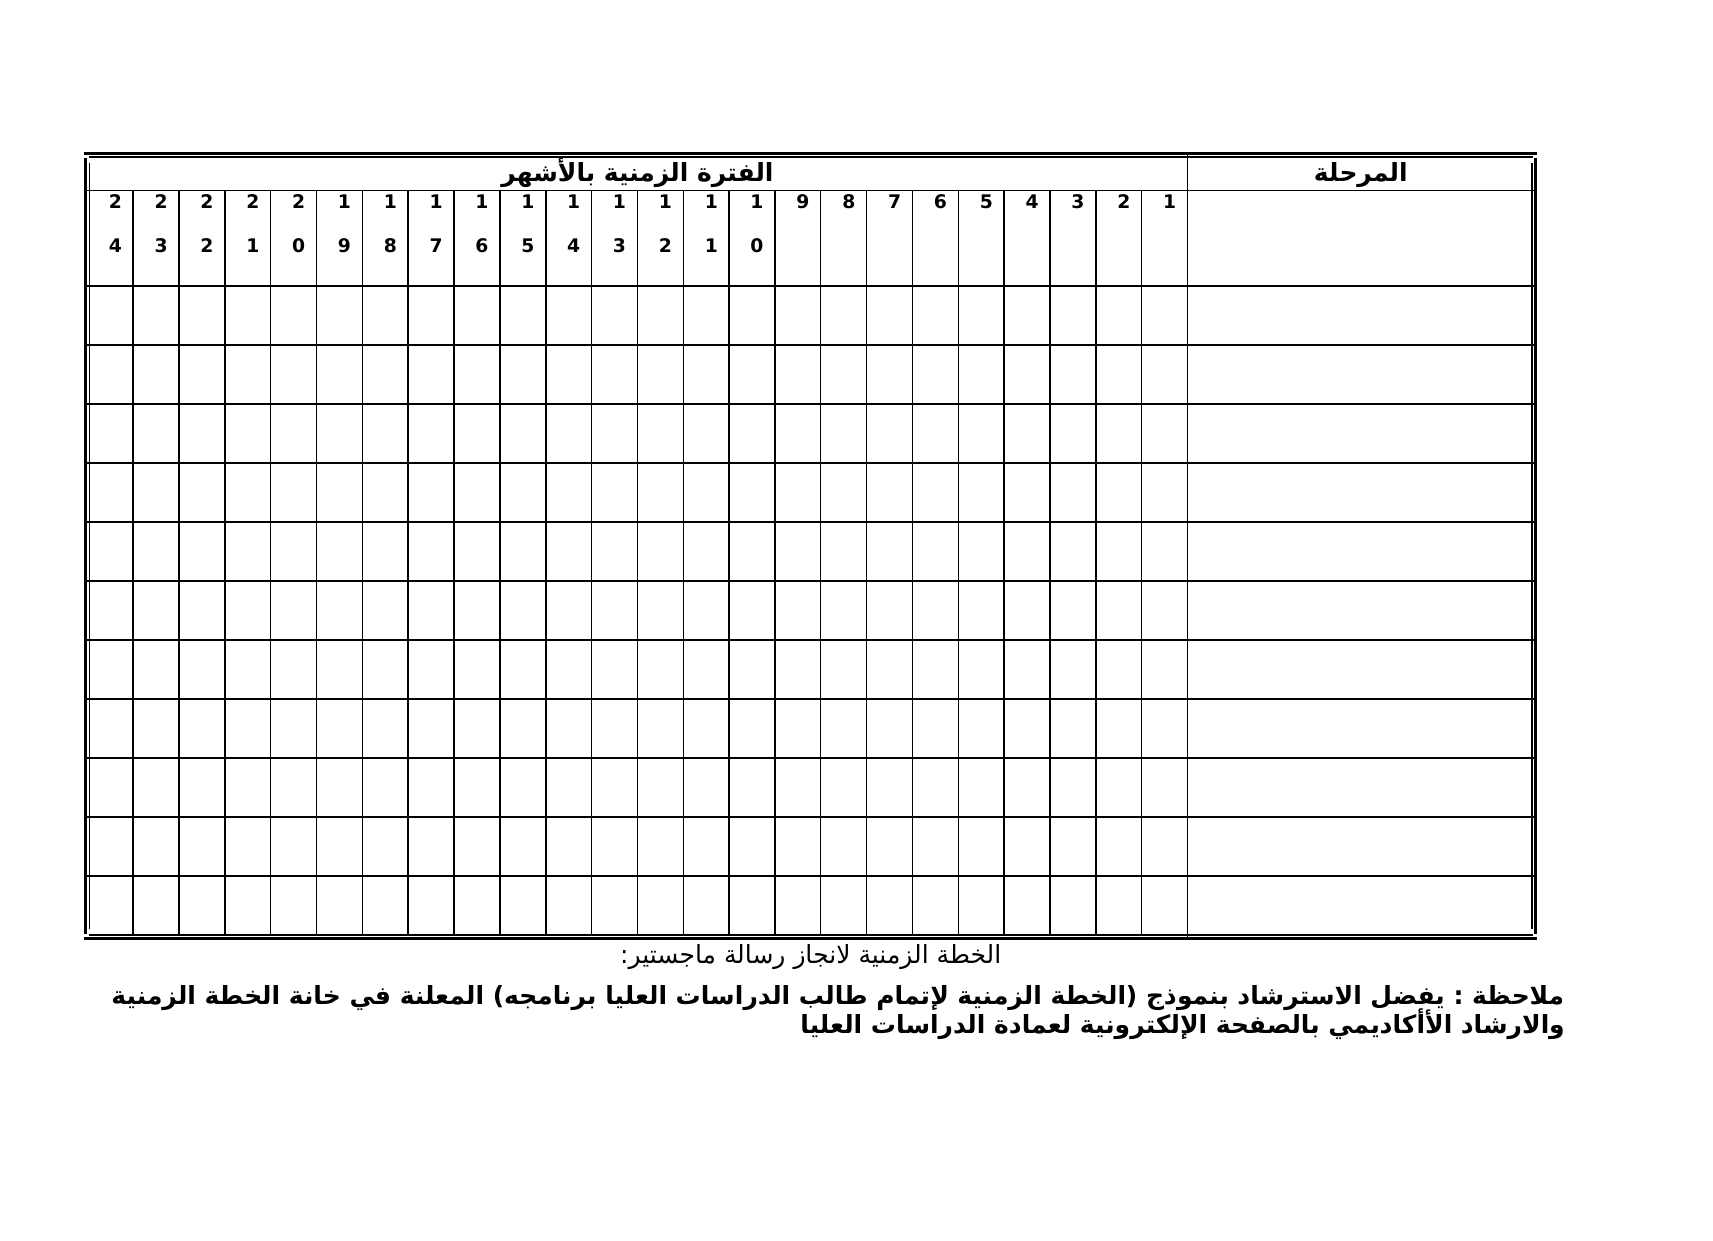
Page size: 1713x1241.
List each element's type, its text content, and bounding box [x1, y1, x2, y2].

table_cell [226, 346, 270, 403]
table_cell [821, 582, 866, 639]
table_cell [363, 405, 407, 462]
table_cell [363, 287, 407, 344]
table_cell 21 [226, 191, 270, 285]
table_cell [1051, 641, 1095, 698]
table_cell [501, 641, 545, 698]
table_cell [730, 405, 774, 462]
table_cell [134, 405, 178, 462]
table_cell [90, 641, 132, 698]
table_cell [776, 346, 820, 403]
table_cell [409, 523, 453, 580]
table_cell [1142, 582, 1187, 639]
table_cell [134, 641, 178, 698]
table_cell [1142, 287, 1187, 344]
table_cell [913, 877, 958, 934]
table_cell [134, 877, 178, 934]
table_cell [180, 405, 224, 462]
table_cell [363, 877, 407, 934]
table_cell [363, 464, 407, 521]
table_cell [1188, 641, 1531, 698]
table_cell [455, 641, 499, 698]
table_cell [1097, 287, 1141, 344]
table_cell [134, 818, 178, 875]
table_cell [959, 700, 1003, 757]
table_cell [271, 700, 316, 757]
table_cell [1051, 877, 1095, 934]
table_cell [684, 582, 728, 639]
table_cell [501, 346, 545, 403]
table_cell [1097, 405, 1141, 462]
table_cell [638, 523, 683, 580]
table_cell [547, 287, 591, 344]
table_cell [547, 877, 591, 934]
table_cell [180, 700, 224, 757]
table_cell [90, 405, 132, 462]
table_cell [455, 700, 499, 757]
table_cell [180, 287, 224, 344]
table_cell [913, 464, 958, 521]
table_cell [455, 818, 499, 875]
table_cell [90, 700, 132, 757]
table_cell [1188, 191, 1531, 285]
table_cell [638, 818, 683, 875]
table_cell [592, 700, 637, 757]
table_cell [1005, 818, 1049, 875]
table_cell [959, 641, 1003, 698]
table_cell [821, 346, 866, 403]
table_cell [547, 759, 591, 816]
table_cell [867, 287, 912, 344]
table_cell [638, 582, 683, 639]
table_cell [180, 759, 224, 816]
table_cell [867, 818, 912, 875]
table_cell [547, 523, 591, 580]
table_cell 15 [501, 191, 545, 285]
table_cell [1051, 818, 1095, 875]
table_cell [134, 523, 178, 580]
table_cell [638, 700, 683, 757]
table_cell [317, 700, 362, 757]
table_cell [1005, 346, 1049, 403]
table_cell [1142, 523, 1187, 580]
table_cell [134, 346, 178, 403]
table_cell [959, 287, 1003, 344]
table_cell [730, 700, 774, 757]
table_cell [730, 759, 774, 816]
table_cell [592, 759, 637, 816]
table_cell [455, 346, 499, 403]
table_cell [867, 877, 912, 934]
table_cell [90, 759, 132, 816]
table_cell [90, 582, 132, 639]
table_cell [1142, 700, 1187, 757]
table_cell [776, 582, 820, 639]
table_cell [730, 877, 774, 934]
table_cell [547, 346, 591, 403]
table_cell [501, 582, 545, 639]
table_cell 4 [1005, 191, 1049, 285]
table_cell [1005, 287, 1049, 344]
table_cell [1097, 759, 1141, 816]
table_cell [134, 287, 178, 344]
table_cell [409, 464, 453, 521]
table_cell [1005, 700, 1049, 757]
table_cell 10 [730, 191, 774, 285]
table_cell [180, 464, 224, 521]
table_cell [363, 582, 407, 639]
table_cell [1051, 700, 1095, 757]
table_cell [317, 877, 362, 934]
table_cell [638, 877, 683, 934]
table_cell [959, 759, 1003, 816]
table_cell [959, 464, 1003, 521]
text الخطة الزمنية لانجاز رسالة ماجستير: [56, 940, 1565, 969]
table_cell [684, 287, 728, 344]
table_cell [226, 287, 270, 344]
table_cell [684, 523, 728, 580]
table_cell [455, 759, 499, 816]
table_cell [87, 877, 132, 934]
table_cell [363, 700, 407, 757]
table_cell 14 [547, 191, 591, 285]
table_cell 9 [776, 191, 820, 285]
table_cell [226, 700, 270, 757]
table_cell 5 [959, 191, 1003, 285]
table_cell [409, 759, 453, 816]
table_cell [547, 464, 591, 521]
table_cell [547, 405, 591, 462]
table_cell [180, 877, 224, 934]
table_cell 11 [684, 191, 728, 285]
table_cell [1142, 405, 1187, 462]
table_cell [959, 523, 1003, 580]
table_cell [1188, 346, 1531, 403]
table_cell [271, 464, 316, 521]
table_cell [409, 641, 453, 698]
table_cell [684, 346, 728, 403]
table_cell [776, 287, 820, 344]
table_cell [821, 523, 866, 580]
table_cell [134, 700, 178, 757]
table_cell [776, 700, 820, 757]
table_header الفترة الزمنية بالأشهر [87, 155, 1187, 189]
table_cell [1097, 877, 1141, 934]
table_cell [913, 287, 958, 344]
table_cell [1005, 405, 1049, 462]
table_cell [409, 405, 453, 462]
table_cell [1188, 523, 1531, 580]
table_cell [592, 287, 637, 344]
table_cell [1005, 523, 1049, 580]
table_cell [959, 818, 1003, 875]
text ملاحظة : يفضل الاسترشاد بنموذج (الخطة الزمنية لإتمام طالب الدراسات العليا برنامجه) المعلنة في خانة الخطة الزمنية والارشاد الأأكاديمي بالصفحة الإلكترونية لعمادة الدراسات العليا [56, 981, 1565, 1040]
table_cell [592, 877, 637, 934]
table_cell [1188, 877, 1534, 934]
table_cell [1188, 700, 1531, 757]
table_cell [363, 818, 407, 875]
table_cell [1188, 287, 1531, 344]
table_cell [90, 287, 132, 344]
table_cell [547, 818, 591, 875]
table_cell [684, 877, 728, 934]
table_cell [363, 346, 407, 403]
table_cell [821, 641, 866, 698]
table_cell [455, 405, 499, 462]
table_cell [134, 464, 178, 521]
table_cell [180, 523, 224, 580]
table_cell [730, 346, 774, 403]
table_cell [913, 405, 958, 462]
table_cell [821, 818, 866, 875]
table_cell [638, 464, 683, 521]
table_cell [455, 877, 499, 934]
table_cell [867, 523, 912, 580]
table_cell [317, 287, 362, 344]
table_cell [271, 759, 316, 816]
table_cell [1005, 877, 1049, 934]
table_cell [547, 700, 591, 757]
table_cell [1188, 464, 1531, 521]
table_cell [821, 700, 866, 757]
table_cell [226, 582, 270, 639]
table_cell [134, 582, 178, 639]
table_cell 2 [1097, 191, 1141, 285]
table_cell [1005, 759, 1049, 816]
table_cell [90, 818, 132, 875]
table_cell [730, 287, 774, 344]
table_cell [1097, 582, 1141, 639]
table_cell [134, 759, 178, 816]
table_cell [730, 582, 774, 639]
table_cell 17 [409, 191, 453, 285]
table_cell [409, 877, 453, 934]
table_cell [1142, 759, 1187, 816]
table_cell [638, 405, 683, 462]
table_cell [1097, 700, 1141, 757]
table_cell [180, 641, 224, 698]
table_cell [1097, 346, 1141, 403]
table_cell [684, 405, 728, 462]
table_cell 20 [271, 191, 316, 285]
table_cell 12 [638, 191, 683, 285]
table_cell [363, 641, 407, 698]
table_cell [913, 641, 958, 698]
table_cell 16 [455, 191, 499, 285]
table_cell [638, 287, 683, 344]
table_cell [592, 346, 637, 403]
table_cell [1188, 405, 1531, 462]
table_cell [913, 523, 958, 580]
table_cell [1051, 582, 1095, 639]
table_cell 6 [913, 191, 958, 285]
table_cell [776, 818, 820, 875]
table_header المرحلة [1188, 155, 1534, 189]
table_cell [409, 700, 453, 757]
table_cell [867, 464, 912, 521]
table_cell [1051, 464, 1095, 521]
table_cell [317, 818, 362, 875]
table_cell 3 [1051, 191, 1095, 285]
table_cell [1097, 818, 1141, 875]
table_cell [317, 582, 362, 639]
table_cell [226, 405, 270, 462]
table_cell [638, 759, 683, 816]
table_cell 19 [317, 191, 362, 285]
table_cell [1097, 523, 1141, 580]
table_cell [1005, 582, 1049, 639]
table_cell [547, 582, 591, 639]
table_cell [776, 405, 820, 462]
table_cell [821, 877, 866, 934]
table_cell [501, 464, 545, 521]
table_cell 7 [867, 191, 912, 285]
table_cell [501, 523, 545, 580]
table_cell [684, 464, 728, 521]
table_cell [638, 346, 683, 403]
table_cell [317, 641, 362, 698]
table_cell [776, 523, 820, 580]
table_cell [776, 877, 820, 934]
table_cell [226, 523, 270, 580]
table_cell [1188, 759, 1531, 816]
table_cell [226, 464, 270, 521]
table_cell [913, 700, 958, 757]
table_cell [501, 405, 545, 462]
table_cell [1051, 405, 1095, 462]
table_cell [271, 877, 316, 934]
table_cell [592, 641, 637, 698]
table_cell [867, 641, 912, 698]
table_cell [1142, 641, 1187, 698]
table_cell [363, 759, 407, 816]
table_cell [1051, 759, 1095, 816]
table_cell [409, 287, 453, 344]
table_cell [1188, 818, 1531, 875]
table_cell [271, 287, 316, 344]
table_cell [638, 641, 683, 698]
table_cell [684, 700, 728, 757]
table_cell [821, 405, 866, 462]
table_cell [317, 464, 362, 521]
table_cell [1005, 641, 1049, 698]
table_cell [317, 346, 362, 403]
table_cell [455, 287, 499, 344]
table_cell [455, 523, 499, 580]
table_cell [90, 346, 132, 403]
table_cell [821, 464, 866, 521]
table_cell [867, 759, 912, 816]
table_cell [1188, 582, 1531, 639]
table_cell [592, 818, 637, 875]
table_cell [821, 759, 866, 816]
table_cell [226, 818, 270, 875]
table_cell [317, 405, 362, 462]
table_cell [730, 641, 774, 698]
table_cell [821, 287, 866, 344]
table_cell [180, 818, 224, 875]
table_cell [776, 759, 820, 816]
table_cell [867, 700, 912, 757]
table_cell 23 [134, 191, 178, 285]
table_cell [684, 641, 728, 698]
table_cell [317, 759, 362, 816]
table_cell [913, 346, 958, 403]
table_cell [1097, 464, 1141, 521]
table_cell [1142, 877, 1187, 934]
table_cell 24 [90, 191, 132, 285]
table_cell 18 [363, 191, 407, 285]
table_cell [271, 523, 316, 580]
table_cell [501, 759, 545, 816]
table_cell [226, 759, 270, 816]
table_cell [501, 818, 545, 875]
table_cell [180, 346, 224, 403]
table_cell [684, 818, 728, 875]
table_cell [913, 582, 958, 639]
table_cell [913, 818, 958, 875]
table_cell 1 [1142, 191, 1187, 285]
table_cell [684, 759, 728, 816]
table_cell [959, 582, 1003, 639]
table_cell [317, 523, 362, 580]
table_cell [1097, 641, 1141, 698]
table_cell [776, 464, 820, 521]
table_cell [271, 641, 316, 698]
table_cell [180, 582, 224, 639]
table_cell [1142, 818, 1187, 875]
table_cell [455, 464, 499, 521]
table_cell [271, 582, 316, 639]
table_cell [867, 346, 912, 403]
table_cell [959, 346, 1003, 403]
table_cell [501, 287, 545, 344]
table_cell [501, 877, 545, 934]
table_cell [409, 582, 453, 639]
table_cell [1142, 464, 1187, 521]
table_cell [867, 582, 912, 639]
table_cell [592, 582, 637, 639]
table_cell [1051, 287, 1095, 344]
table_cell [226, 877, 270, 934]
table_cell [363, 523, 407, 580]
table_cell 8 [821, 191, 866, 285]
table_cell [730, 464, 774, 521]
table_cell [592, 405, 637, 462]
table_cell [409, 346, 453, 403]
table_cell [271, 818, 316, 875]
table_cell [776, 641, 820, 698]
table_cell 22 [180, 191, 224, 285]
table_cell [547, 641, 591, 698]
table_cell [959, 877, 1003, 934]
table_cell [592, 464, 637, 521]
table_cell [592, 523, 637, 580]
table_cell [90, 464, 132, 521]
table_cell [455, 582, 499, 639]
table_cell [271, 405, 316, 462]
table_cell [409, 818, 453, 875]
table_cell [867, 405, 912, 462]
table_cell [1051, 346, 1095, 403]
table_cell 13 [592, 191, 637, 285]
table_cell [1142, 346, 1187, 403]
table_cell [271, 346, 316, 403]
table_cell [959, 405, 1003, 462]
table_cell [1005, 464, 1049, 521]
table_cell [226, 641, 270, 698]
table_cell [913, 759, 958, 816]
table_cell [730, 818, 774, 875]
table_cell [1051, 523, 1095, 580]
table_cell [90, 523, 132, 580]
table_cell [501, 700, 545, 757]
table_cell [730, 523, 774, 580]
